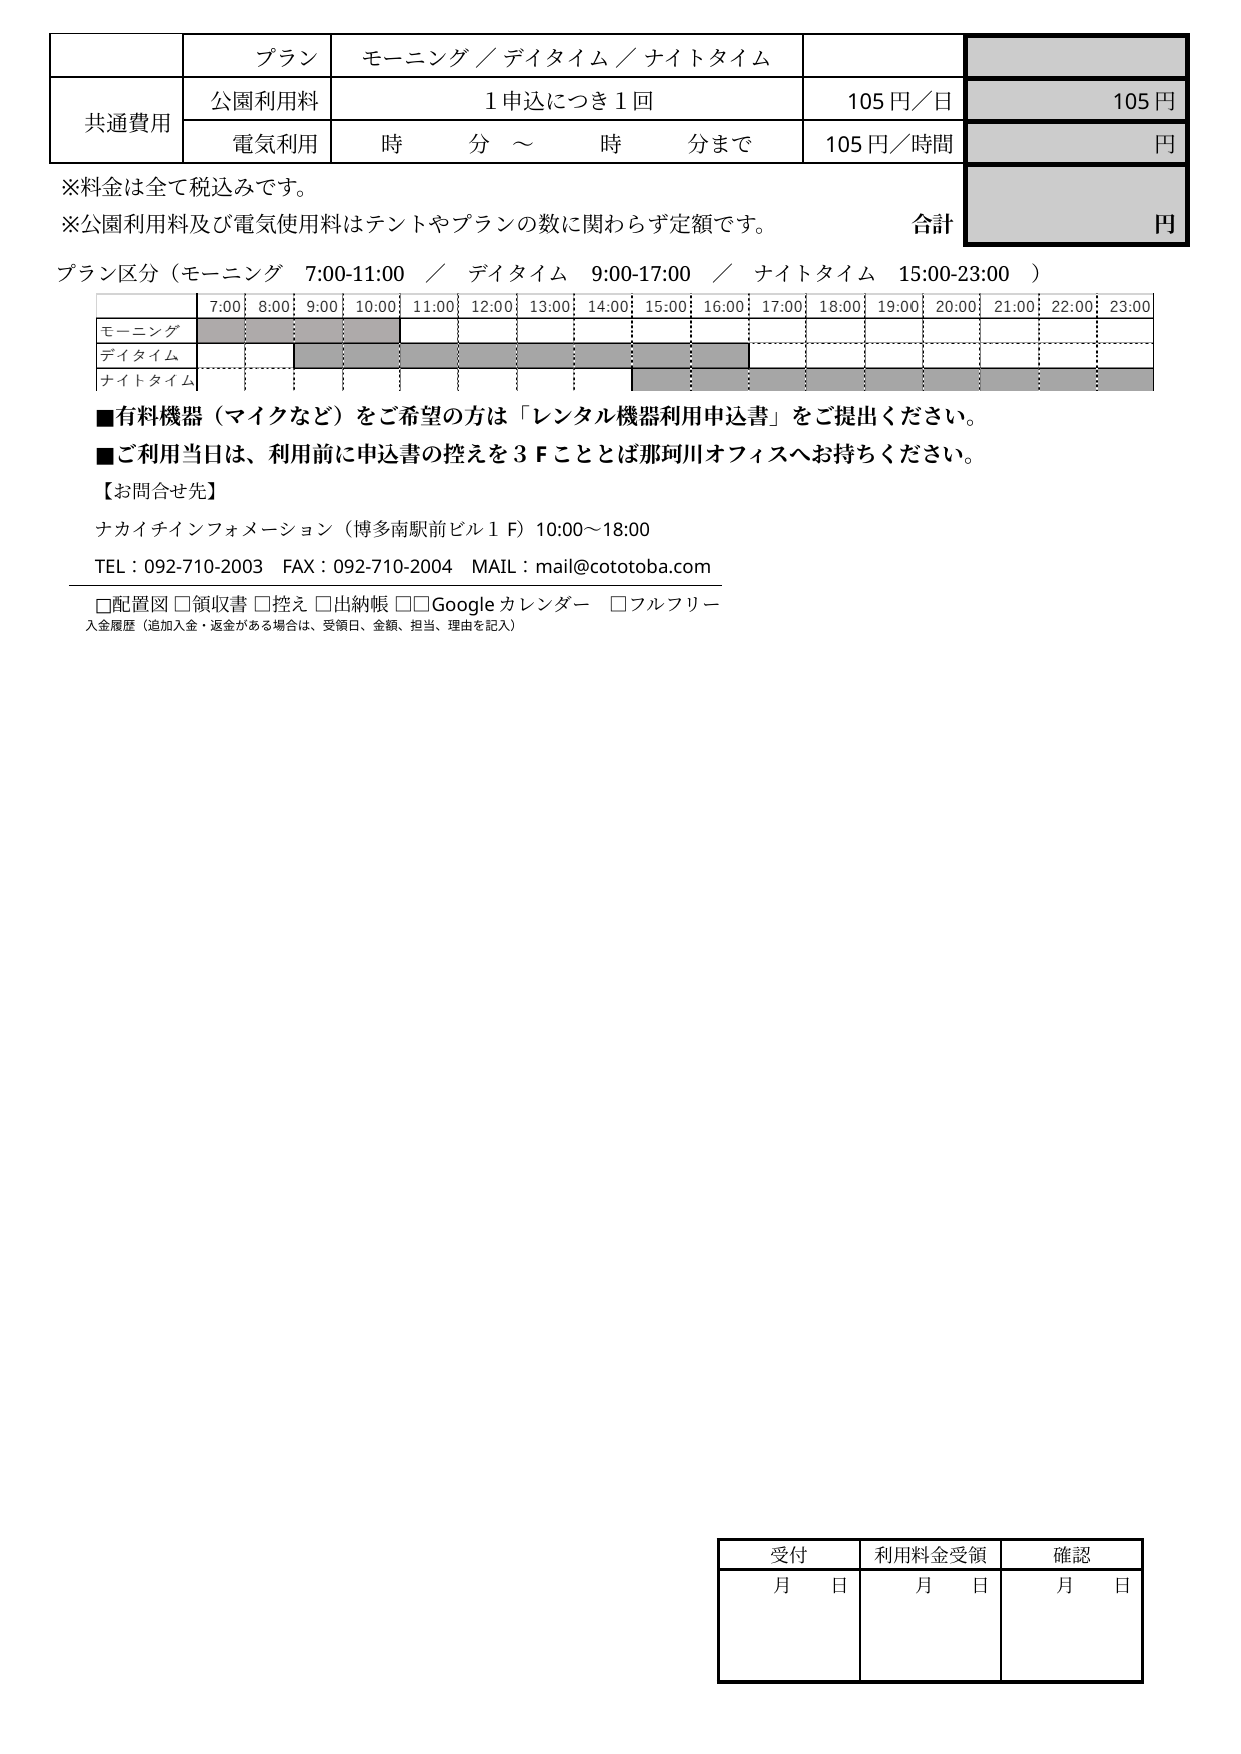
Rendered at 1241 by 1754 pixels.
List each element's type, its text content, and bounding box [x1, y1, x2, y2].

table_cell ※料金は全て税込みです。 ※公園利用料及び電気使用料はテントやプランの数に関わらず定額です。 [50, 164, 803, 242]
table_cell 円 [968, 124, 1185, 162]
table_cell 105円／時間 [804, 121, 963, 162]
text ■有料機器（マイクなど）をご希望の方は「レンタル機器利用申込書」をご提出ください。 [94, 284, 1157, 434]
table_header 受付 [720, 1541, 859, 1568]
text ナカイチインフォメーション（博多南駅前ビル１F）10:00〜18:00 [94, 509, 1157, 547]
table_cell 月 日 [720, 1571, 859, 1680]
table_cell 公園利用料 [184, 78, 330, 119]
table_cell １申込につき１回 [332, 78, 802, 119]
table_cell 共通費用 [51, 78, 182, 162]
table_cell 時 分 ～ 時 分まで [332, 121, 802, 162]
text ■ご利用当日は、利用前に申込書の控えを３Fこととば那珂川オフィスへお持ちください。 [94, 434, 1157, 472]
table_cell 電気利用 [184, 121, 330, 162]
table_cell モーニング ／ デイタイム ／ ナイトタイム [332, 35, 802, 76]
text □配置図 □領収書 □控え □出納帳 □□Googleカレンダー □フルフリー [94, 584, 1157, 622]
table_header 確認 [1002, 1541, 1141, 1568]
table_cell プラン [184, 35, 330, 76]
table_cell 合計 [803, 164, 963, 242]
table_cell 月 日 [861, 1571, 1000, 1680]
table_header 利用料金受領 [861, 1541, 1000, 1568]
table_cell 105円／日 [804, 78, 963, 119]
text TEL：092-710-2003 FAX：092-710-2004 MAIL：mail@cototoba.com [94, 547, 1157, 584]
table_cell 月 日 [1002, 1571, 1141, 1680]
table_cell 円 [968, 167, 1185, 242]
table_cell 105円 [968, 81, 1185, 119]
text 【お問合せ先】 [94, 472, 1157, 509]
